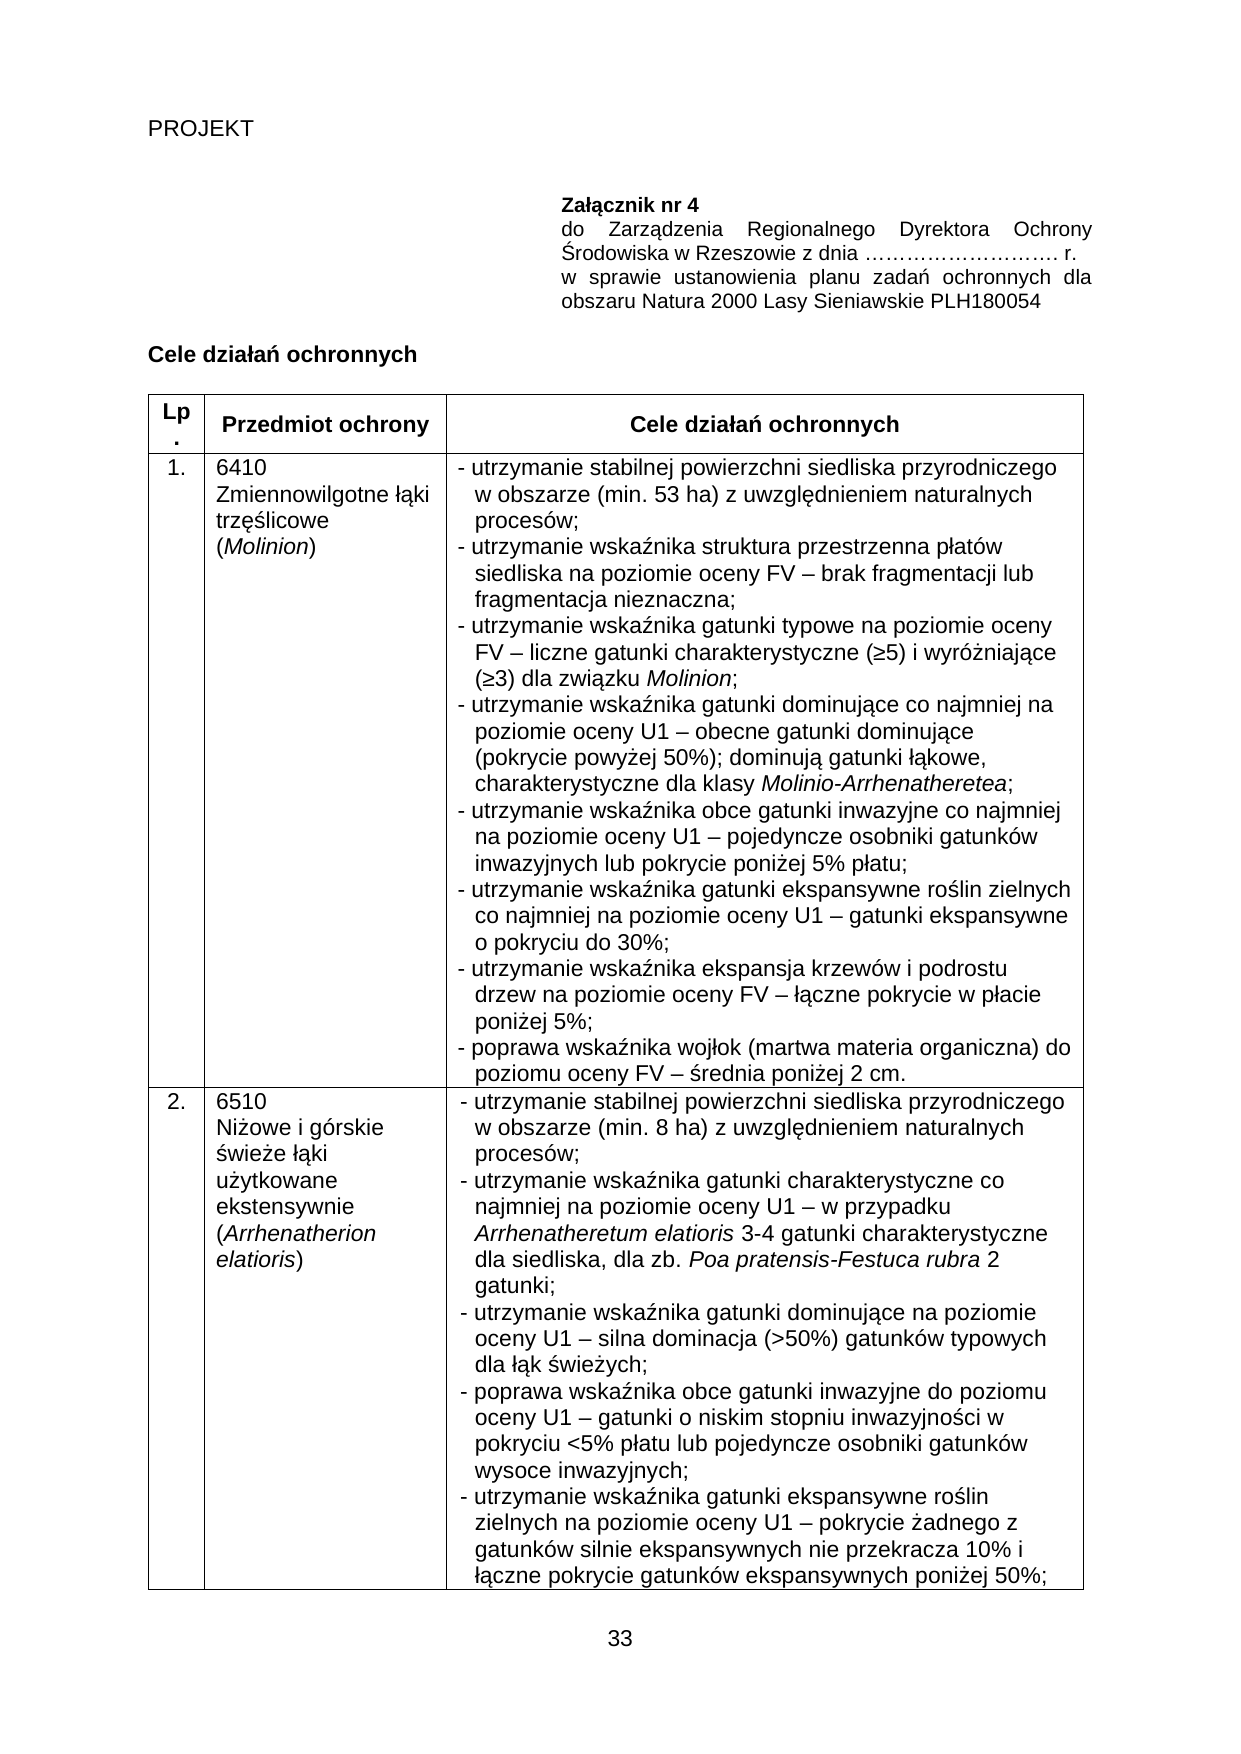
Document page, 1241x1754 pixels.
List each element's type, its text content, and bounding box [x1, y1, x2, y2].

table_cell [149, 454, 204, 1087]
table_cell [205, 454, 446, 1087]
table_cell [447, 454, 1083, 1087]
text Załącznik nr 4 [561, 193, 1092, 217]
text do Zarządzenia Regionalnego Dyrektora Ochrony Środowiska w Rzeszowie z dnia ………………………. r. [561, 217, 1092, 265]
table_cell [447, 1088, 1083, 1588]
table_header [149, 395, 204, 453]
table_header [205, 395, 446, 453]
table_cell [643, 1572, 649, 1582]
text w sprawie ustanowienia planu zadań ochronnych dla obszaru Natura 2000 Lasy Sieniawskie PLH180054 [561, 265, 1092, 313]
text Cele działań ochronnych [148, 341, 1092, 368]
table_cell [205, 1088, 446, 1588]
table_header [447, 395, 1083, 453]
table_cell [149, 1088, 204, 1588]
